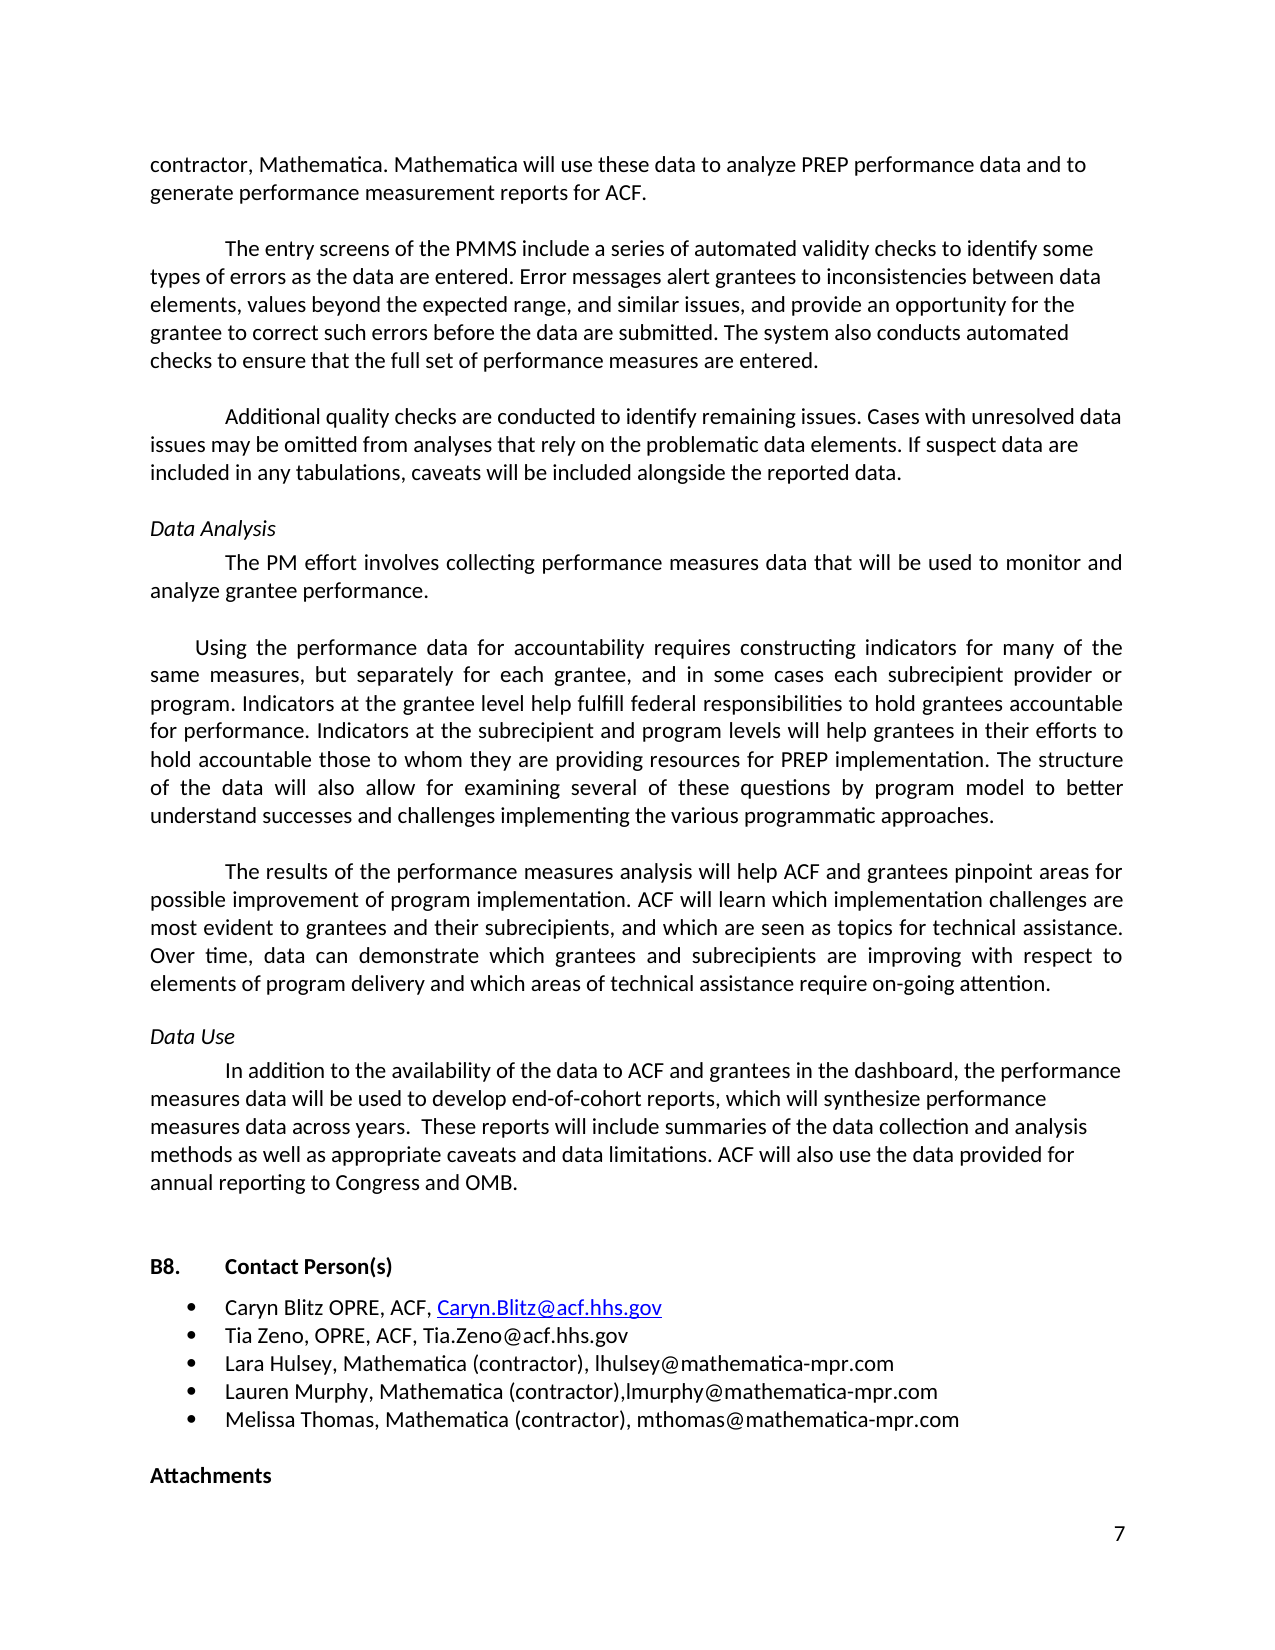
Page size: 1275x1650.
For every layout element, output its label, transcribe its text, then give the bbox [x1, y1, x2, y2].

text Using the performance data for accountability requires constructing indicators for many of the same measures, but separately for each grantee, and in some cases each subrecipient provider or program. Indicators at the grantee level help fulfill federal responsibilities to hold grantees accountable for performance. Indicators at the subrecipient and program levels will help grantees in their efforts to hold accountable those to whom they are providing resources for PREP implementation. The structure of the data will also allow for examining several of these questions by program model to better understand successes and challenges implementing the various programmatic approaches. [150, 633, 1125, 829]
text Attachments [150, 1461, 1125, 1489]
list Lara Hulsey, Mathematica (contractor), lhulsey@mathematica-mpr.com [187, 1349, 1125, 1377]
text The results of the performance measures analysis will help ACF and grantees pinpoint areas for possible improvement of program implementation. ACF will learn which implementation challenges are most evident to grantees and their subrecipients, and which are seen as topics for technical assistance. Over time, data can demonstrate which grantees and subrecipients are improving with respect to elements of program delivery and which areas of technical assistance require on-going attention. [150, 857, 1125, 997]
list Caryn Blitz OPRE, ACF, Caryn.Blitz@acf.hhs.gov [187, 1293, 1125, 1321]
text B8. Contact Person(s) [150, 1252, 1125, 1280]
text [150, 150, 1125, 206]
text The entry screens of the PMMS include a series of automated validity checks to identify some types of errors as the data are entered. Error messages alert grantees to inconsistencies between data elements, values beyond the expected range, and similar issues, and provide an opportunity for the grantee to correct such errors before the data are submitted. The system also conducts automated checks to ensure that the full set of performance measures are entered. [150, 234, 1125, 374]
text The PM effort involves collecting performance measures data that will be used to monitor and analyze grantee performance. [150, 548, 1125, 604]
list Lauren Murphy, Mathematica (contractor),lmurphy@mathematica-mpr.com [187, 1377, 1125, 1405]
text Data Analysis [150, 514, 1125, 542]
text Data Use [150, 1022, 1125, 1050]
text Additional quality checks are conducted to identify remaining issues. Cases with unresolved data issues may be omitted from analyses that rely on the problematic data elements. If suspect data are included in any tabulations, caveats will be included alongside the reported data. [150, 402, 1125, 486]
list Tia Zeno, OPRE, ACF, Tia.Zeno@acf.hhs.gov [187, 1321, 1125, 1349]
list In addition to the availability of the data to ACF and grantees in the dashboard, the performance measures data will be used to develop end-of-cohort reports, which will synthesize performance measures data across years. These reports will include summaries of the data collection and analysis methods as well as appropriate caveats and data limitations. ACF will also use the data provided for annual reporting to Congress and OMB. [150, 1056, 1125, 1196]
list Melissa Thomas, Mathematica (contractor), mthomas@mathematica-mpr.com [187, 1405, 1125, 1433]
